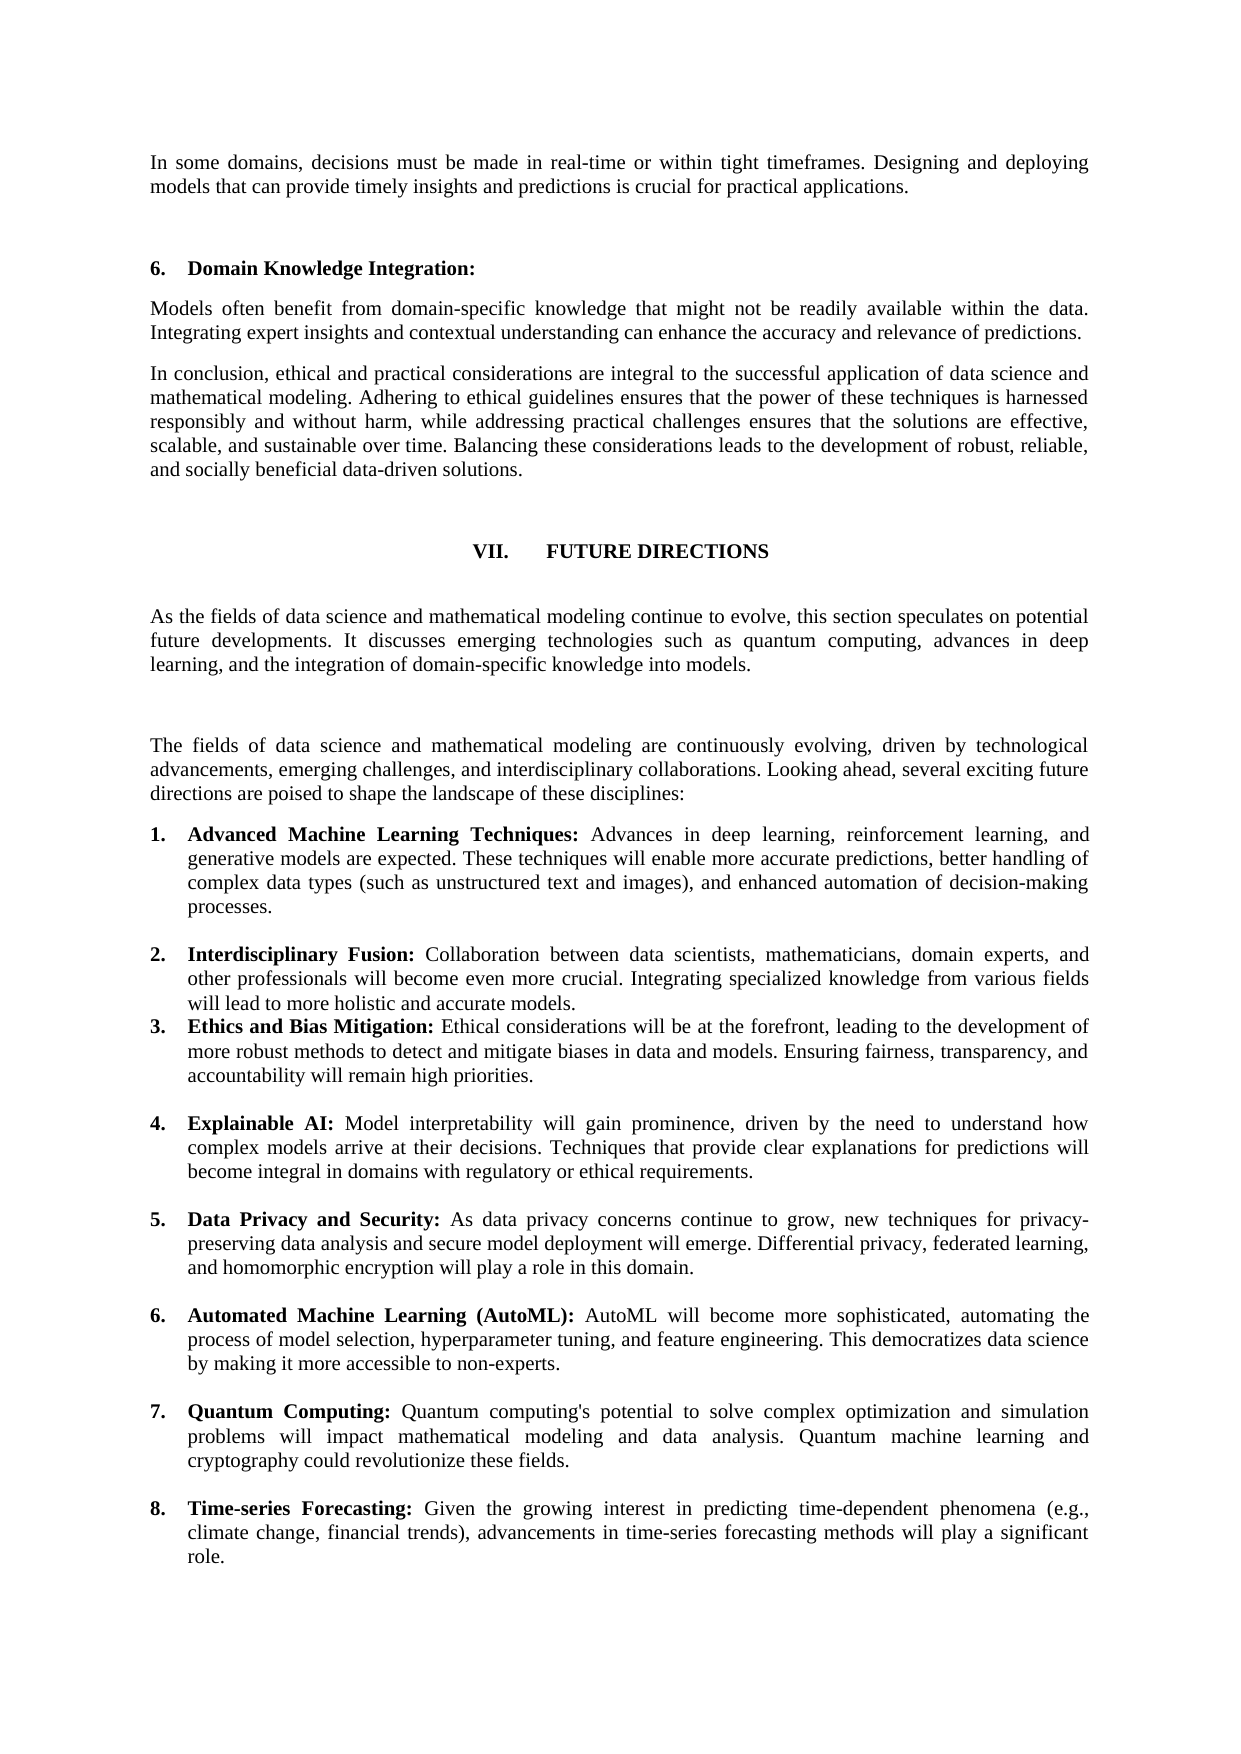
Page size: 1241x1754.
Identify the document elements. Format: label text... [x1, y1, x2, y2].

list Domain Knowledge Integration: [150, 256, 1090, 279]
text As the fields of data science and mathematical modeling continue to evolve, this section speculates on potential future developments. It discusses emerging technologies such as quantum computing, advances in deep learning, and the integration of domain-specific knowledge into models. [150, 603, 1090, 676]
list FUTURE DIRECTIONS [187, 539, 1090, 563]
list Interdisciplinary Fusion: Collaboration between data scientists, mathematicians, domain experts, and other professionals will become even more crucial. Integrating specialized knowledge from various fields will lead to more holistic and accurate models. [150, 942, 1090, 1014]
list Ethics and Bias Mitigation: Ethical considerations will be at the forefront, leading to the development of more robust methods to detect and mitigate biases in data and models. Ensuring fairness, transparency, and accountability will remain high priorities. [150, 1014, 1090, 1087]
text In conclusion, ethical and practical considerations are integral to the successful application of data science and mathematical modeling. Adhering to ethical guidelines ensures that the power of these techniques is harnessed responsibly and without harm, while addressing practical challenges ensures that the solutions are effective, scalable, and sustainable over time. Balancing these considerations leads to the development of robust, reliable, and socially beneficial data-driven solutions. [150, 361, 1090, 481]
text The fields of data science and mathematical modeling are continuously evolving, driven by technological advancements, emerging challenges, and interdisciplinary collaborations. Looking ahead, several exciting future directions are poised to shape the landscape of these disciplines: [150, 733, 1090, 805]
list Explainable AI: Model interpretability will gain prominence, driven by the need to understand how complex models arrive at their decisions. Techniques that provide clear explanations for predictions will become integral in domains with regulatory or ethical requirements. [150, 1111, 1090, 1183]
list Data Privacy and Security: As data privacy concerns continue to grow, new techniques for privacy-preserving data analysis and secure model deployment will emerge. Differential privacy, federated learning, and homomorphic encryption will play a role in this domain. [150, 1207, 1090, 1279]
list Automated Machine Learning (AutoML): AutoML will become more sophisticated, automating the process of model selection, hyperparameter tuning, and feature engineering. This democratizes data science by making it more accessible to non-experts. [150, 1303, 1090, 1375]
text Models often benefit from domain-specific knowledge that might not be readily available within the data. Integrating expert insights and contextual understanding can enhance the accuracy and relevance of predictions. [150, 296, 1090, 344]
text In some domains, decisions must be made in real-time or within tight timeframes. Designing and deploying models that can provide timely insights and predictions is crucial for practical applications. [150, 150, 1090, 198]
list Advanced Machine Learning Techniques: Advances in deep learning, reinforcement learning, and generative models are expected. These techniques will enable more accurate predictions, better handling of complex data types (such as unstructured text and images), and enhanced automation of decision-making processes. [150, 822, 1090, 918]
list Time-series Forecasting: Given the growing interest in predicting time-dependent phenomena (e.g., climate change, financial trends), advancements in time-series forecasting methods will play a significant role. [150, 1496, 1090, 1568]
list Quantum Computing: Quantum computing's potential to solve complex optimization and simulation problems will impact mathematical modeling and data analysis. Quantum machine learning and cryptography could revolutionize these fields. [150, 1399, 1090, 1472]
